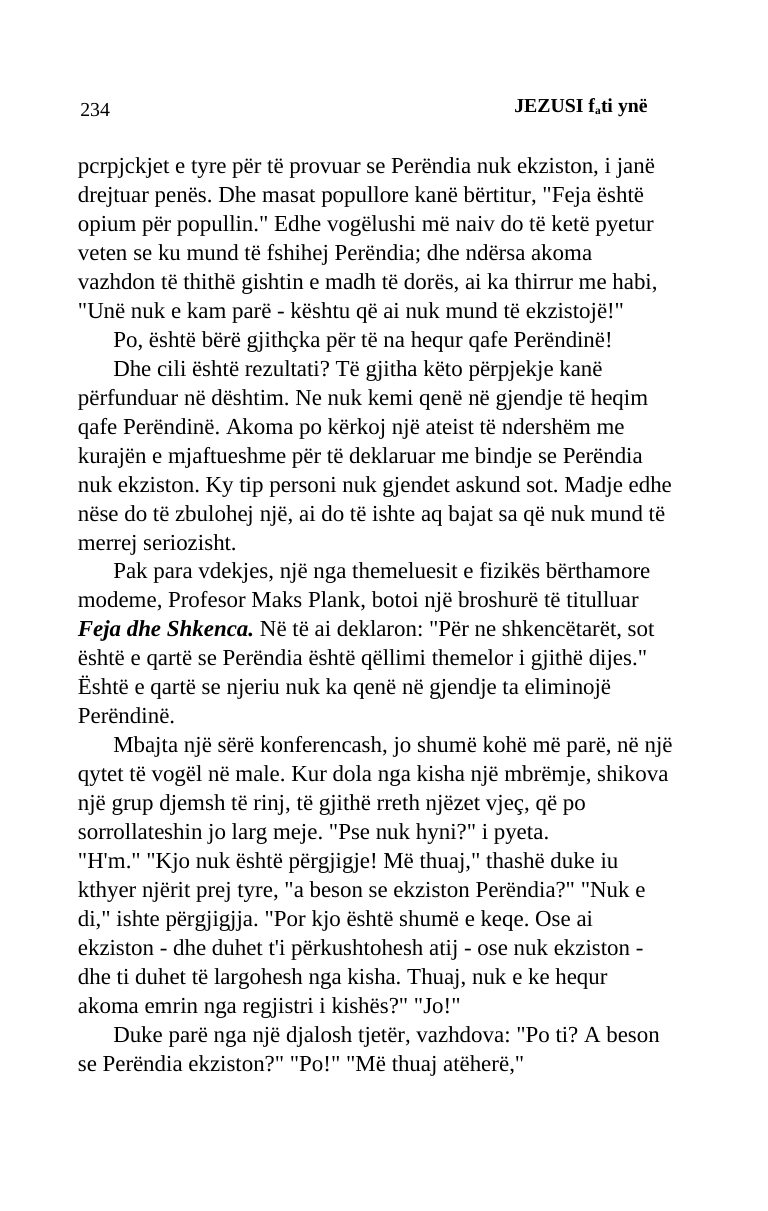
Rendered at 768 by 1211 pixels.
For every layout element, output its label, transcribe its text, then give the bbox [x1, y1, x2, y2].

text Duke parë nga një djalosh tjetër, vazhdova: "Po ti? A beson se Perëndia ekziston?" "Po!" "Më thuaj atëherë," [78, 1019, 675, 1077]
text "H'm." "Kjo nuk është përgjigje! Më thuaj," thashë duke iu kthyer njërit prej tyre, "a beson se ekziston Perëndia?" "Nuk e di," ishte përgjigjja. "Por kjo është shumë e keqe. Ose ai ekziston - dhe duhet t'i përkushtohesh atij - ose nuk ekziston - dhe ti duhet të largohesh nga kisha. Thuaj, nuk e ke hequr akoma emrin nga regjistri i kishës?" "Jo!" [78, 845, 675, 1019]
text Pak para vdekjes, një nga themeluesit e fizikës bërthamore modeme, Profesor Maks Plank, botoi një broshurë të titulluar Feja dhe Shkenca. Në të ai deklaron: "Për ne shkencëtarët, sot është e qartë se Perëndia është qëllimi themelor i gjithë dijes." Është e qartë se njeriu nuk ka qenë në gjendje ta eliminojë Perëndinë. [78, 556, 675, 729]
text Mbajta një sërë konferencash, jo shumë kohë më parë, në një qytet të vogël në male. Kur dola nga kisha një mbrëmje, shikova një grup djemsh të rinj, të gjithë rreth njëzet vjeç, që po sorrollateshin jo larg meje. "Pse nuk hyni?" i pyeta. [78, 729, 675, 845]
text JEZUSI fati ynë [514, 97, 648, 116]
text Dhe cili është rezultati? Të gjitha këto përpjekje kanë përfunduar në dështim. Ne nuk kemi qenë në gjendje të heqim qafe Perëndinë. Akoma po kërkoj një ateist të ndershëm me kurajën e mjaftueshme për të deklaruar me bindje se Perëndia nuk ekziston. Ky tip personi nuk gjendet askund sot. Madje edhe nëse do të zbulohej një, ai do të ishte aq bajat sa që nuk mund të merrej seriozisht. [78, 353, 675, 556]
text 234 [80, 100, 110, 120]
text Po, është bërë gjithçka për të na hequr qafe Perëndinë! [78, 324, 675, 353]
text pcrpjckjet e tyre për të provuar se Perëndia nuk ekziston, i janë drejtuar penës. Dhe masat popullore kanë bërtitur, "Feja është opium për popullin." Edhe vogëlushi më naiv do të ketë pyetur veten se ku mund të fshihej Perëndia; dhe ndërsa akoma vazhdon të thithë gishtin e madh të dorës, ai ka thirrur me habi, "Unë nuk e kam parë - kështu që ai nuk mund të ekzistojë!" [78, 150, 675, 324]
